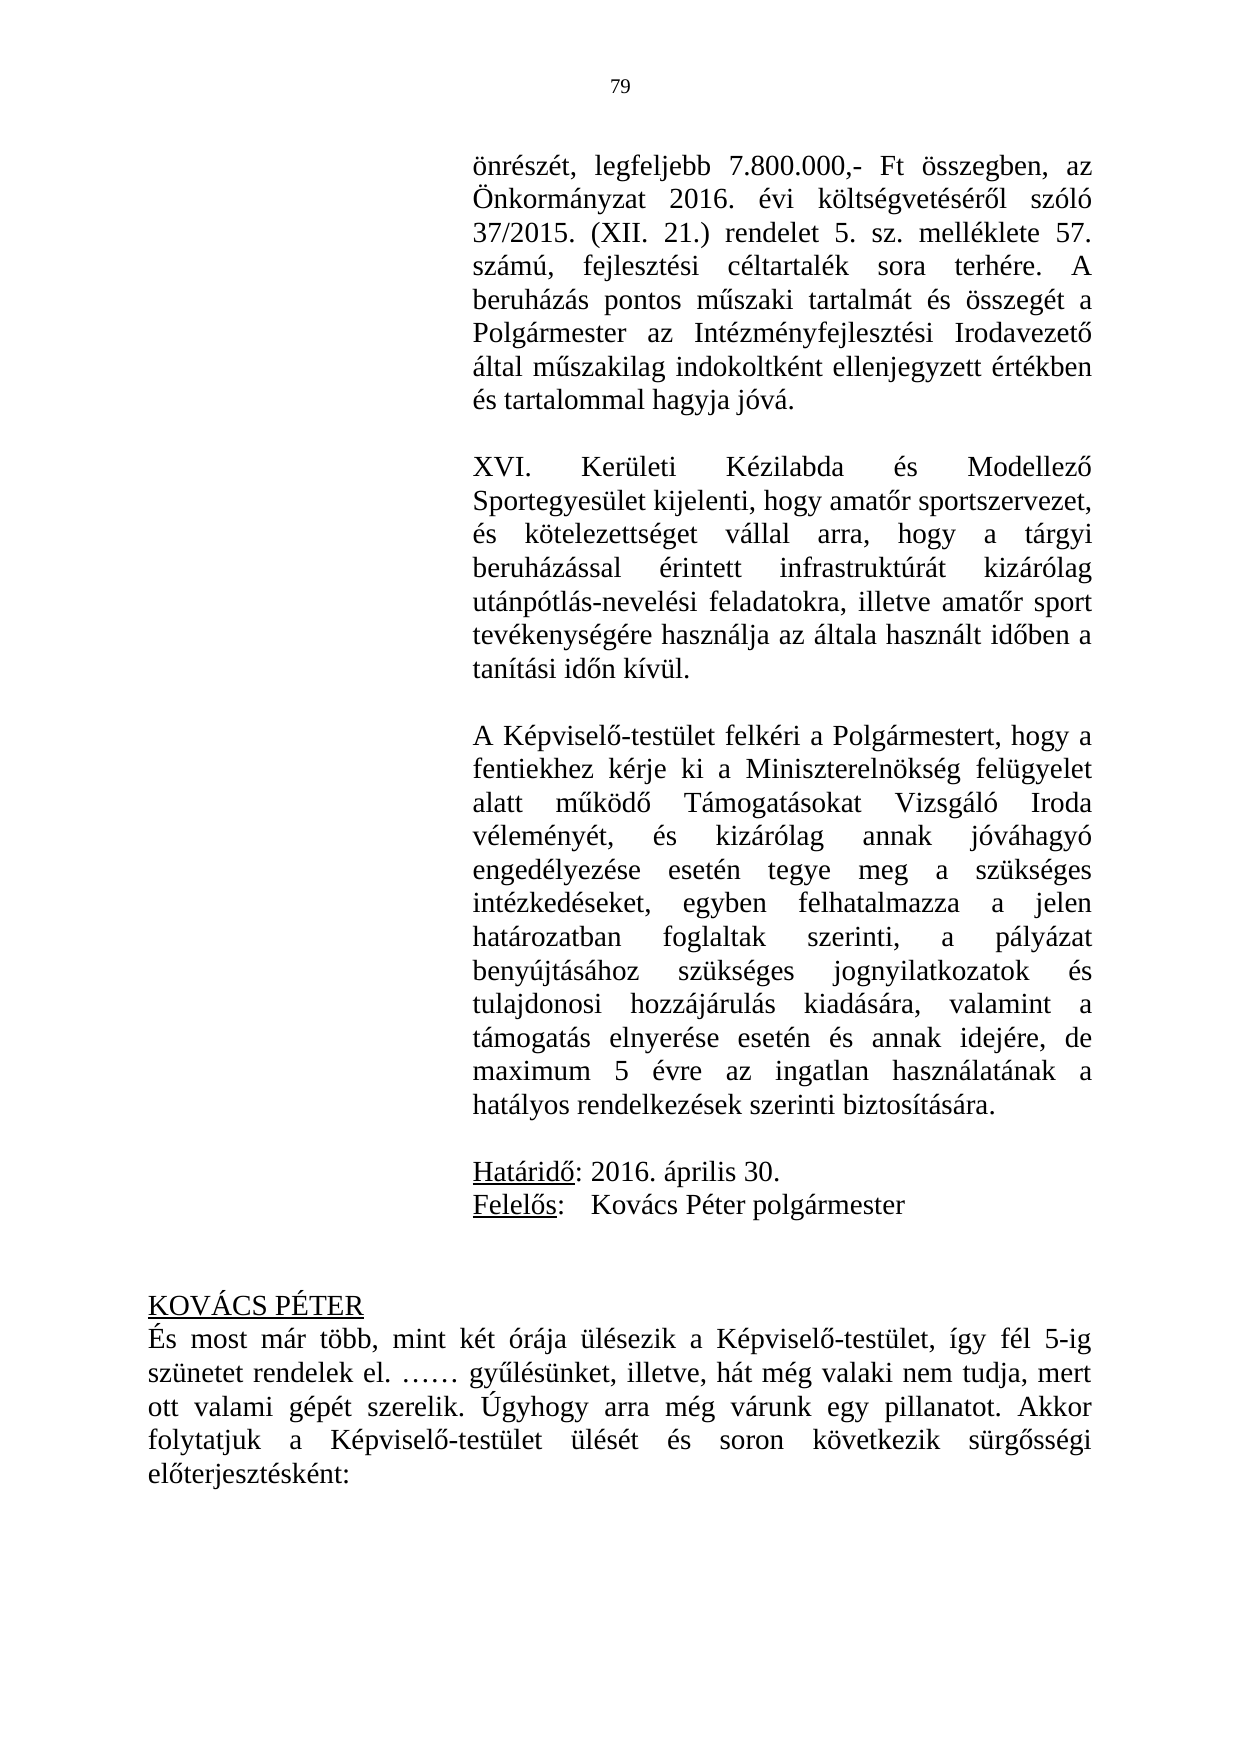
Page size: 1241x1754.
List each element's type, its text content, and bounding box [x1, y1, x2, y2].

text És most már több, mint két órája ülésezik a Képviselő-testület, így fél 5-ig szünetet rendelek el. …… gyűlésünket, illetve, hát még valaki nem tudja, mert ott valami gépét szerelik. Úgyhogy arra még várunk egy pillanatot. Akkor folytatjuk a Képviselő-testület ülését és soron következik sürgősségi előterjesztésként: [148, 1322, 1093, 1489]
text XVI. Kerületi Kézilabda és Modellező Sportegyesület kijelenti, hogy amatőr sportszervezet, és kötelezettséget vállal arra, hogy a tárgyi beruházással érintett infrastruktúrát kizárólag utánpótlás-nevelési feladatokra, illetve amatőr sport tevékenységére használja az általa használt időben a tanítási időn kívül. [472, 449, 1093, 684]
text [472, 148, 1093, 416]
text A Képviselő-testület felkéri a Polgármestert, hogy a fentiekhez kérje ki a Miniszterelnökség felügyelet alatt működő Támogatásokat Vizsgáló Iroda véleményét, és kizárólag annak jóváhagyó engedélyezése esetén tegye meg a szükséges intézkedéseket, egyben felhatalmazza a jelen határozatban foglaltak szerinti, a pályázat benyújtásához szükséges jognyilatkozatok és tulajdonosi hozzájárulás kiadására, valamint a támogatás elnyerése esetén és annak idejére, de maximum 5 évre az ingatlan használatának a hatályos rendelkezések szerinti biztosítására. [472, 718, 1093, 1120]
text Határidő: 2016. április 30. [472, 1154, 1093, 1187]
text KOVÁCS PÉTER [148, 1288, 1093, 1322]
text Felelős: Kovács Péter polgármester [472, 1187, 1093, 1221]
